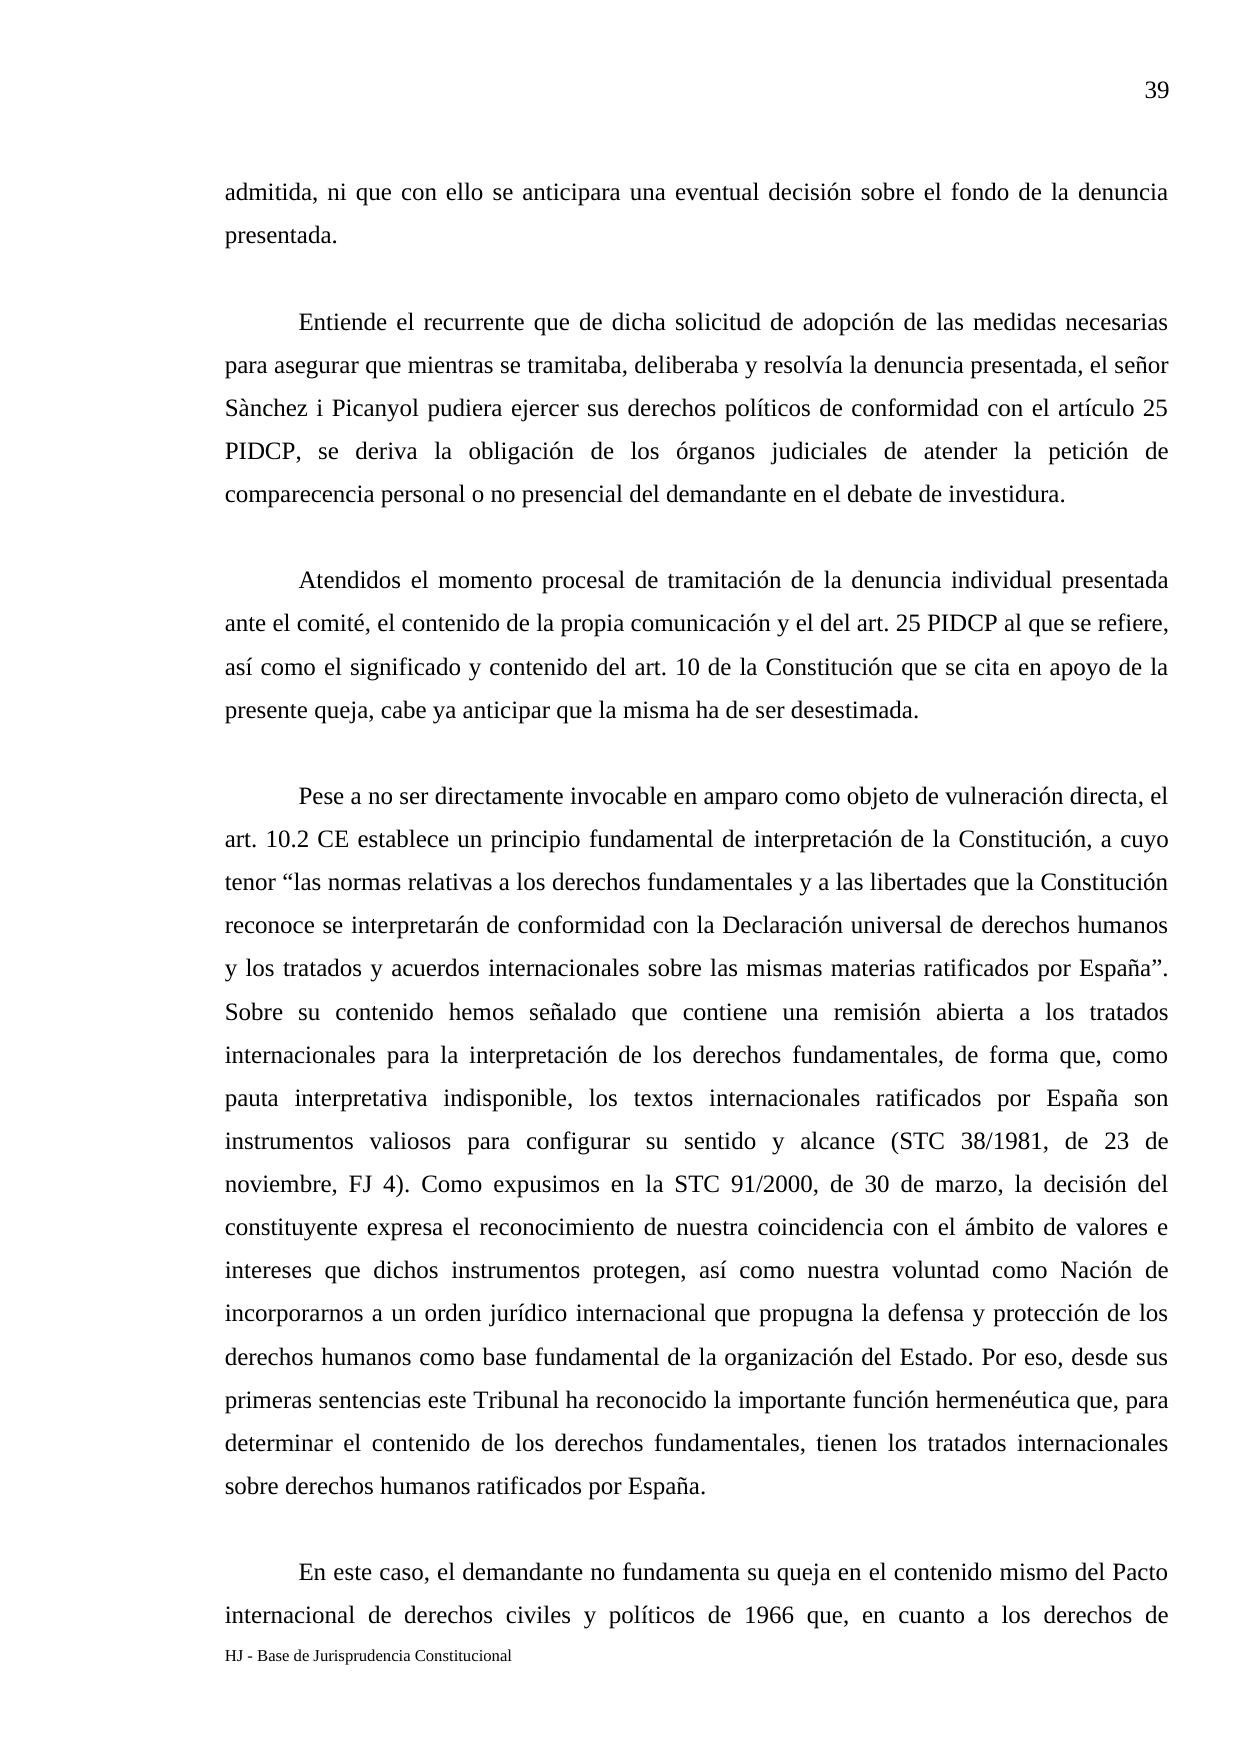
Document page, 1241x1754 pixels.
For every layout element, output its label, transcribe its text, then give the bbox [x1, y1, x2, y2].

text Entiende el recurrente que de dicha solicitud de adopción de las medidas necesarias para asegurar que mientras se tramitaba, deliberaba y resolvía la denuncia presentada, el señor Sànchez i Picanyol pudiera ejercer sus derechos políticos de conformidad con el artículo 25 PIDCP, se deriva la obligación de los órganos judiciales de atender la petición de comparecencia personal o no presencial del demandante en el debate de investidura. [224, 307, 1169, 508]
text Atendidos el momento procesal de tramitación de la denuncia individual presentada ante el comité, el contenido de la propia comunicación y el del art. 25 PIDCP al que se refiere, así como el significado y contenido del art. 10 de la Constitución que se cita en apoyo de la presente queja, cabe ya anticipar que la misma ha de ser desestimada. [224, 565, 1169, 723]
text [224, 177, 1169, 249]
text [224, 1557, 1169, 1629]
text Pese a no ser directamente invocable en amparo como objeto de vulneración directa, el art. 10.2 CE establece un principio fundamental de interpretación de la Constitución, a cuyo tenor “las normas relativas a los derechos fundamentales y a las libertades que la Constitución reconoce se interpretarán de conformidad con la Declaración universal de derechos humanos y los tratados y acuerdos internacionales sobre las mismas materias ratificados por España”. Sobre su contenido hemos señalado que contiene una remisión abierta a los tratados internacionales para la interpretación de los derechos fundamentales, de forma que, como pauta interpretativa indisponible, los textos internacionales ratificados por España son instrumentos valiosos para configurar su sentido y alcance (STC 38/1981, de 23 de noviembre, FJ 4). Como expusimos en la STC 91/2000, de 30 de marzo, la decisión del constituyente expresa el reconocimiento de nuestra coincidencia con el ámbito de valores e intereses que dichos instrumentos protegen, así como nuestra voluntad como Nación de incorporarnos a un orden jurídico internacional que propugna la defensa y protección de los derechos humanos como base fundamental de la organización del Estado. Por eso, desde sus primeras sentencias este Tribunal ha reconocido la importante función hermenéutica que, para determinar el contenido de los derechos fundamentales, tienen los tratados internacionales sobre derechos humanos ratificados por España. [224, 781, 1169, 1500]
